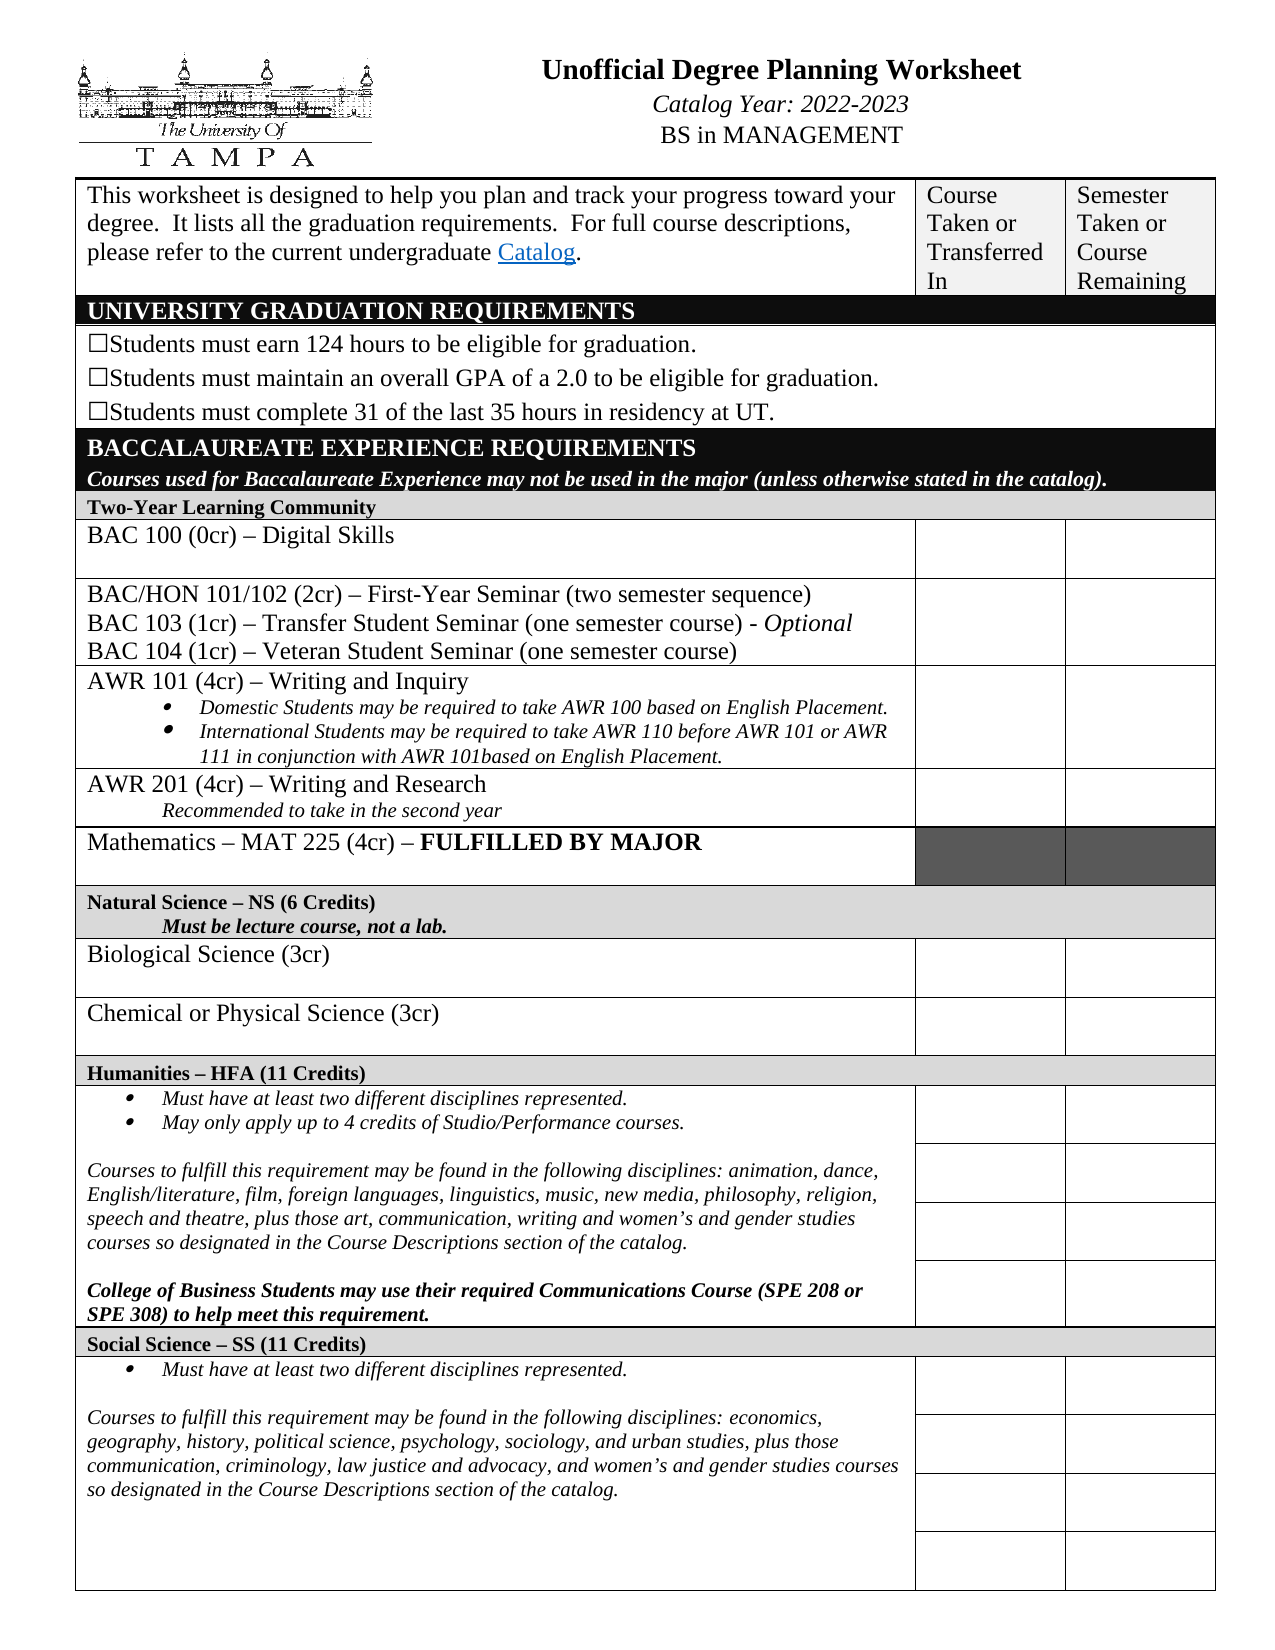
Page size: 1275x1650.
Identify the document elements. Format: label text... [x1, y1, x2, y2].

table_cell [916, 828, 1065, 885]
table_cell [916, 1474, 1065, 1531]
table_cell BAC/HON 101/102 (2cr) – First-Year Seminar (two semester sequence) BAC 103 (1cr) – Transfer Student Seminar (one semester course) - Optional BAC 104 (1cr) – Veteran Student Seminar (one semester course) [76, 579, 915, 665]
table_cell [1066, 939, 1215, 997]
table_cell Must have at least two different disciplines represented. Courses to fulfill this requirement may be found in the following disciplines: economics, geography, history, political science, psychology, sociology, and urban studies, plus those communication, criminology, law justice and advocacy, and women’s and gender studies courses so designated in the Course Descriptions section of the catalog. [76, 1357, 915, 1590]
table_cell [1066, 520, 1215, 578]
table_cell Humanities – HFA (11 Credits) [76, 1056, 1215, 1085]
table_cell Social Science – SS (11 Credits) [76, 1328, 1215, 1356]
table_cell UNIVERSITY GRADUATION REQUIREMENTS [76, 296, 1215, 324]
table_cell AWR 101 (4cr) – Writing and Inquiry Domestic Students may be required to take AWR 100 based on English Placement. International Students may be required to take AWR 110 before AWR 101 or AWR 111 in conjunction with AWR 101based on English Placement. [76, 666, 915, 768]
table_cell [1066, 666, 1215, 768]
table_header Course Taken or Transferred In [916, 180, 1065, 295]
table_cell Natural Science – NS (6 Credits) Must be lecture course, not a lab. [76, 886, 1215, 938]
table_cell [1066, 1474, 1215, 1531]
table_cell Two-Year Learning Community [76, 491, 1215, 519]
table_cell [916, 1415, 1065, 1473]
table_cell AWR 201 (4cr) – Writing and Research Recommended to take in the second year [76, 769, 915, 826]
table_cell [916, 1086, 1065, 1143]
table_cell [1066, 769, 1215, 826]
table_cell [916, 939, 1065, 997]
table_cell [916, 1144, 1065, 1202]
table_cell [916, 666, 1065, 768]
table_cell [916, 1203, 1065, 1260]
table_cell [916, 769, 1065, 826]
table_cell [1066, 1415, 1215, 1473]
table_cell [1066, 1532, 1215, 1590]
table_cell [916, 579, 1065, 665]
table_cell [916, 998, 1065, 1055]
table_cell [1066, 1086, 1215, 1143]
table_cell [1066, 579, 1215, 665]
table_cell Must have at least two different disciplines represented. May only apply up to 4 credits of Studio/Performance courses. Courses to fulfill this requirement may be found in the following disciplines: animation, dance, English/literature, film, foreign languages, linguistics, music, new media, philosophy, religion, speech and theatre, plus those art, communication, writing and women’s and gender studies courses so designated in the Course Descriptions section of the catalog. College of Business Students may use their required Communications Course (SPE 208 or SPE 308) to help meet this requirement. [76, 1086, 915, 1326]
table_cell [916, 1357, 1065, 1414]
table_header This worksheet is designed to help you plan and track your progress toward your degree. It lists all the graduation requirements. For full course descriptions, please refer to the current undergraduate Catalog. [76, 180, 915, 295]
table_cell Chemical or Physical Science (3cr) [76, 998, 915, 1055]
table_cell Students must earn 124 hours to be eligible for graduation. Students must maintain an overall GPA of a 2.0 to be eligible for graduation. Students must complete 31 of the last 35 hours in residency at UT. [76, 326, 1215, 428]
table_cell [916, 1532, 1065, 1590]
table_cell [1066, 1261, 1215, 1326]
table_cell [1066, 1357, 1215, 1414]
table_cell Mathematics – MAT 225 (4cr) – FULFILLED BY MAJOR [76, 828, 915, 885]
table_cell [1066, 1203, 1215, 1260]
table_cell BAC 100 (0cr) – Digital Skills [76, 520, 915, 578]
table_cell [916, 1261, 1065, 1326]
table_cell [1066, 828, 1215, 885]
table_cell [916, 520, 1065, 578]
table_cell Biological Science (3cr) [76, 939, 915, 997]
table_cell [1066, 1144, 1215, 1202]
table_cell BACCALAUREATE EXPERIENCE REQUIREMENTS Courses used for Baccalaureate Experience may not be used in the major (unless otherwise stated in the catalog). [76, 429, 1215, 491]
table_cell [1066, 998, 1215, 1055]
table_header Semester Taken or Course Remaining [1066, 180, 1215, 295]
